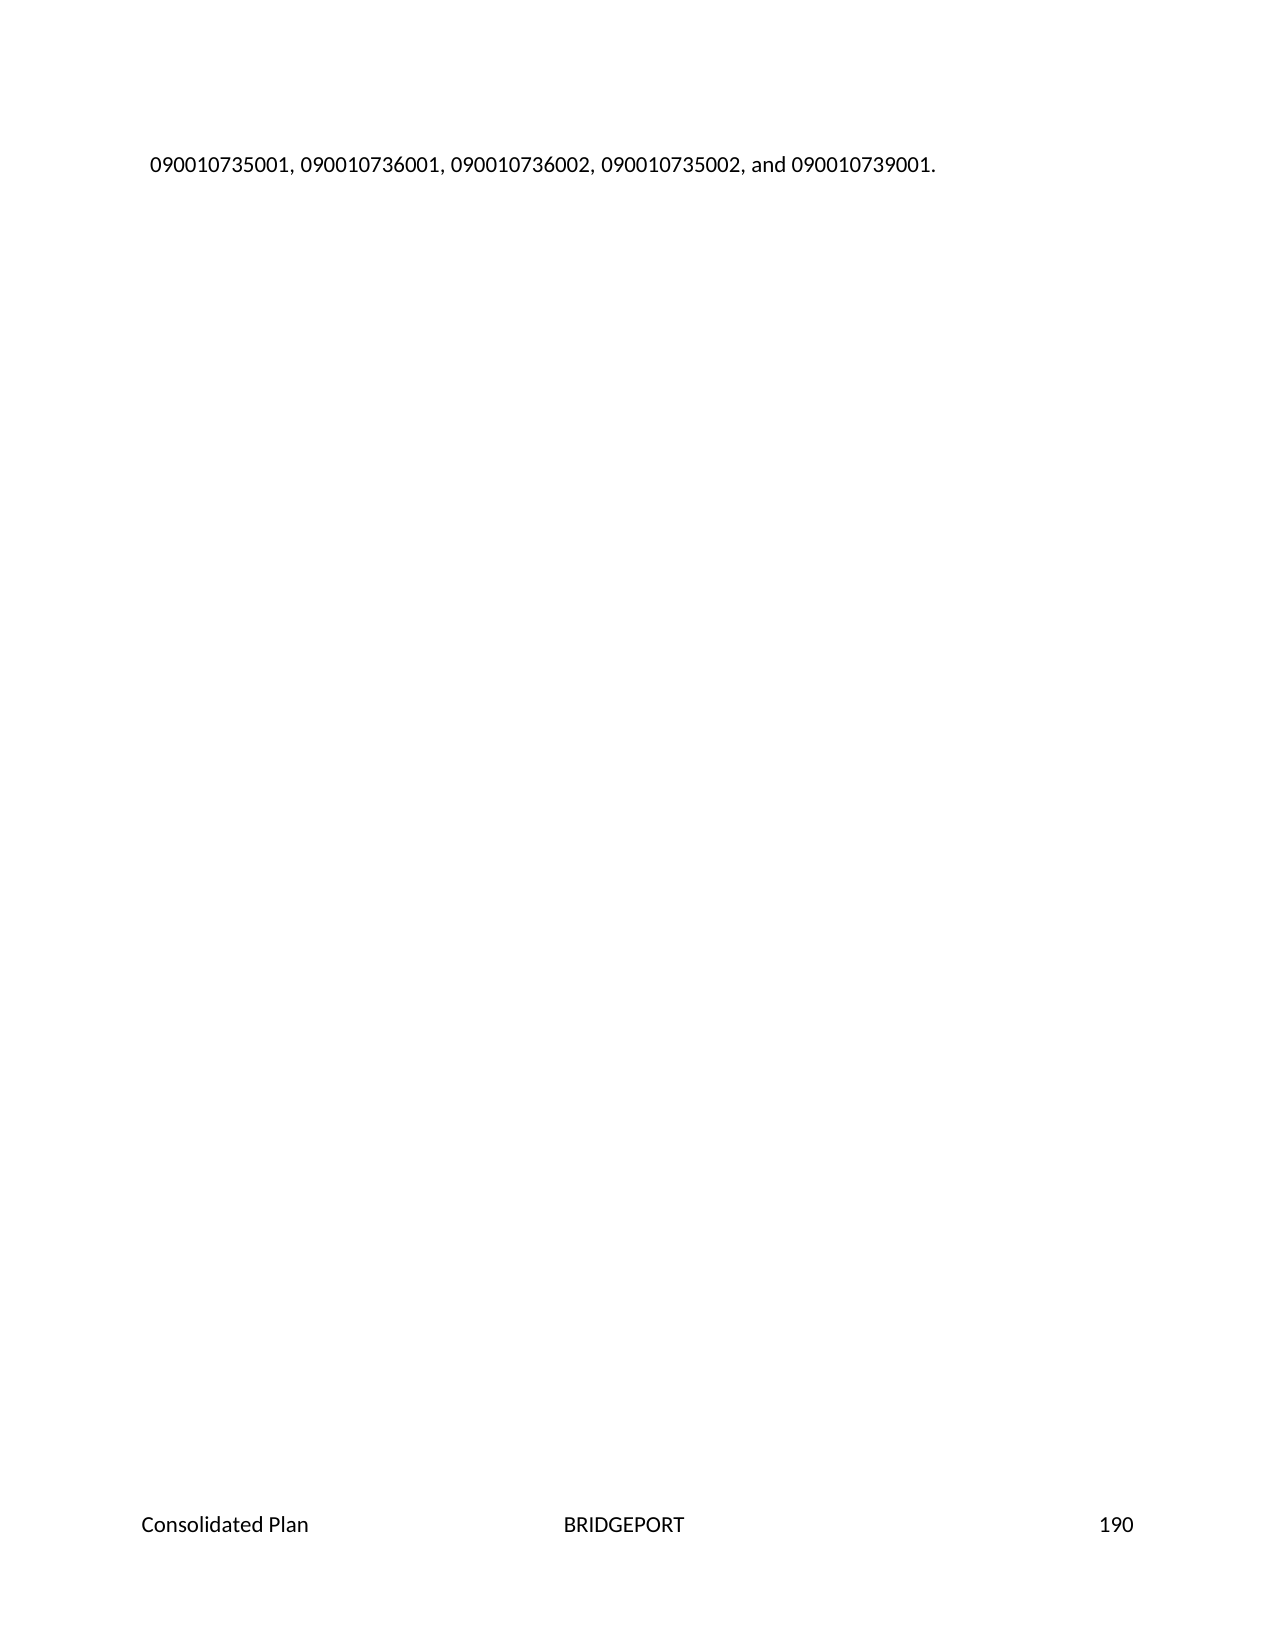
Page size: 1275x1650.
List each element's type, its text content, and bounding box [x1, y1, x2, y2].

text 090010735001, 090010736001, 090010736002, 090010735002, and 090010739001. [150, 150, 1125, 178]
